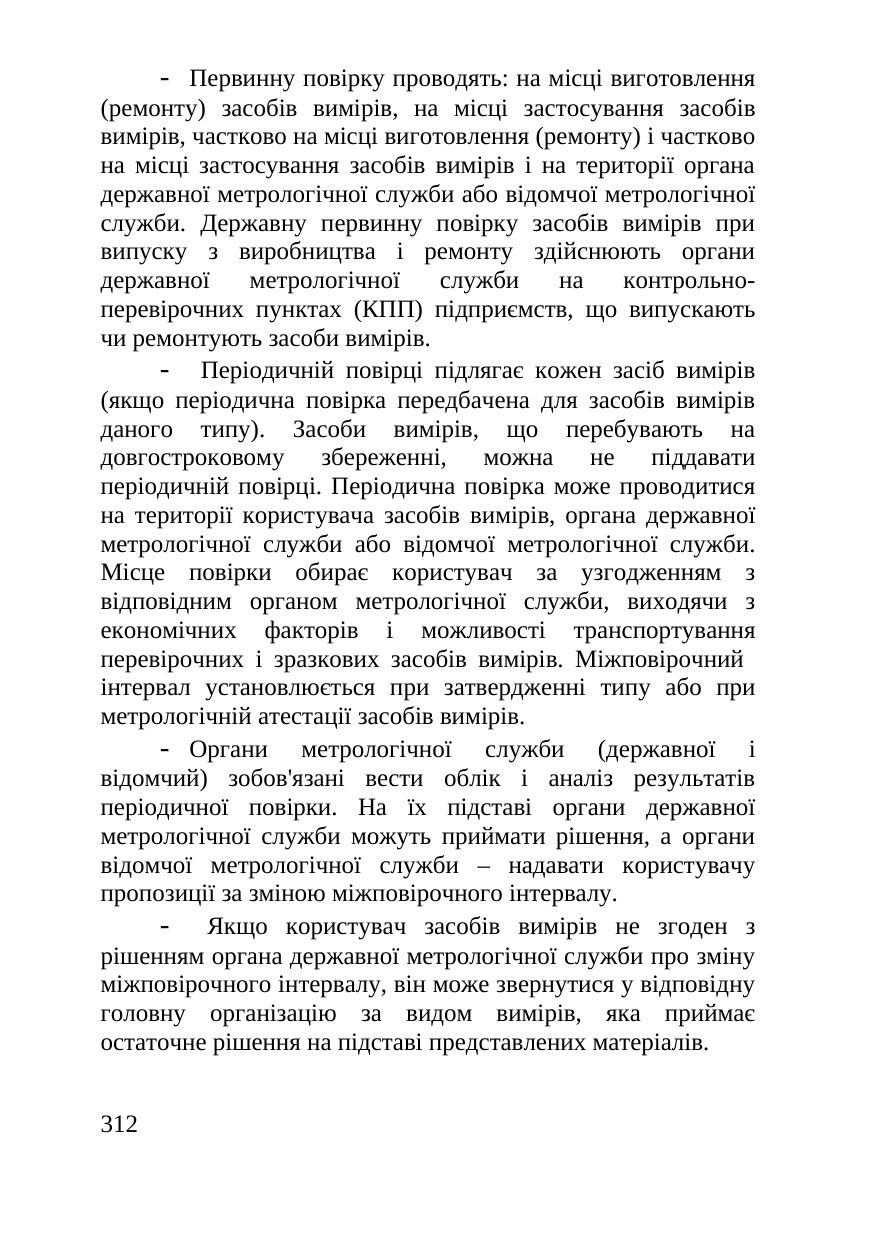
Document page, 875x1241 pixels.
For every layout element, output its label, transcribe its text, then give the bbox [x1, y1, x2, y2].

list Органи метрологічної служби (державної і відомчий) зобов'язані вести облік і аналіз результатів періодичної повірки. На їх підставі органи державної метрологічної служби можуть приймати рішення, а органи відомчої метрологічної служби – надавати користувачу пропозиції за зміною міжповірочного інтервалу. [100, 730, 756, 907]
list Первинну повірку проводять: на місці виготовлення (ремонту) засобів вимірів, на місці застосування засобів вимірів, частково на місці виготовлення (ремонту) і частково на місці застосування засобів вимірів і на території органа державної метрологічної служби або відомчої метрологічної служби. Державну первинну повірку засобів вимірів при випуску з виробництва і ремонту здійснюють органи державної метрологічної служби на контрольно-перевірочних пунктах (КПП) підприємств, що випускають чи ремонтують засоби вимірів. [100, 59, 756, 351]
list Періодичній повірці підлягає кожен засіб вимірів (якщо періодична повірка передбачена для засобів вимірів даного типу). Засоби вимірів, що перебувають на довгостроковому збереженні, можна не піддавати періодичній повірці. Періодична повірка може проводитися на території користувача засобів вимірів, органа державної метрологічної служби або відомчої метрологічної служби. Місце повірки обирає користувач за узгодженням з відповідним органом метрологічної служби, виходячи з економічних факторів і можливості транспортування перевірочних і зразкових засобів вимірів. Міжповірочний інтервал установлюється при затвердженні типу або при метрологічній атестації засобів вимірів. [100, 351, 756, 730]
list Якщо користувач засобів вимірів не згоден з рішенням органа державної метрологічної служби про зміну міжповірочного інтервалу, він може звернутися у відповідну головну організацію за видом вимірів, яка приймає остаточне рішення на підставі представлених матеріалів. [100, 907, 756, 1056]
